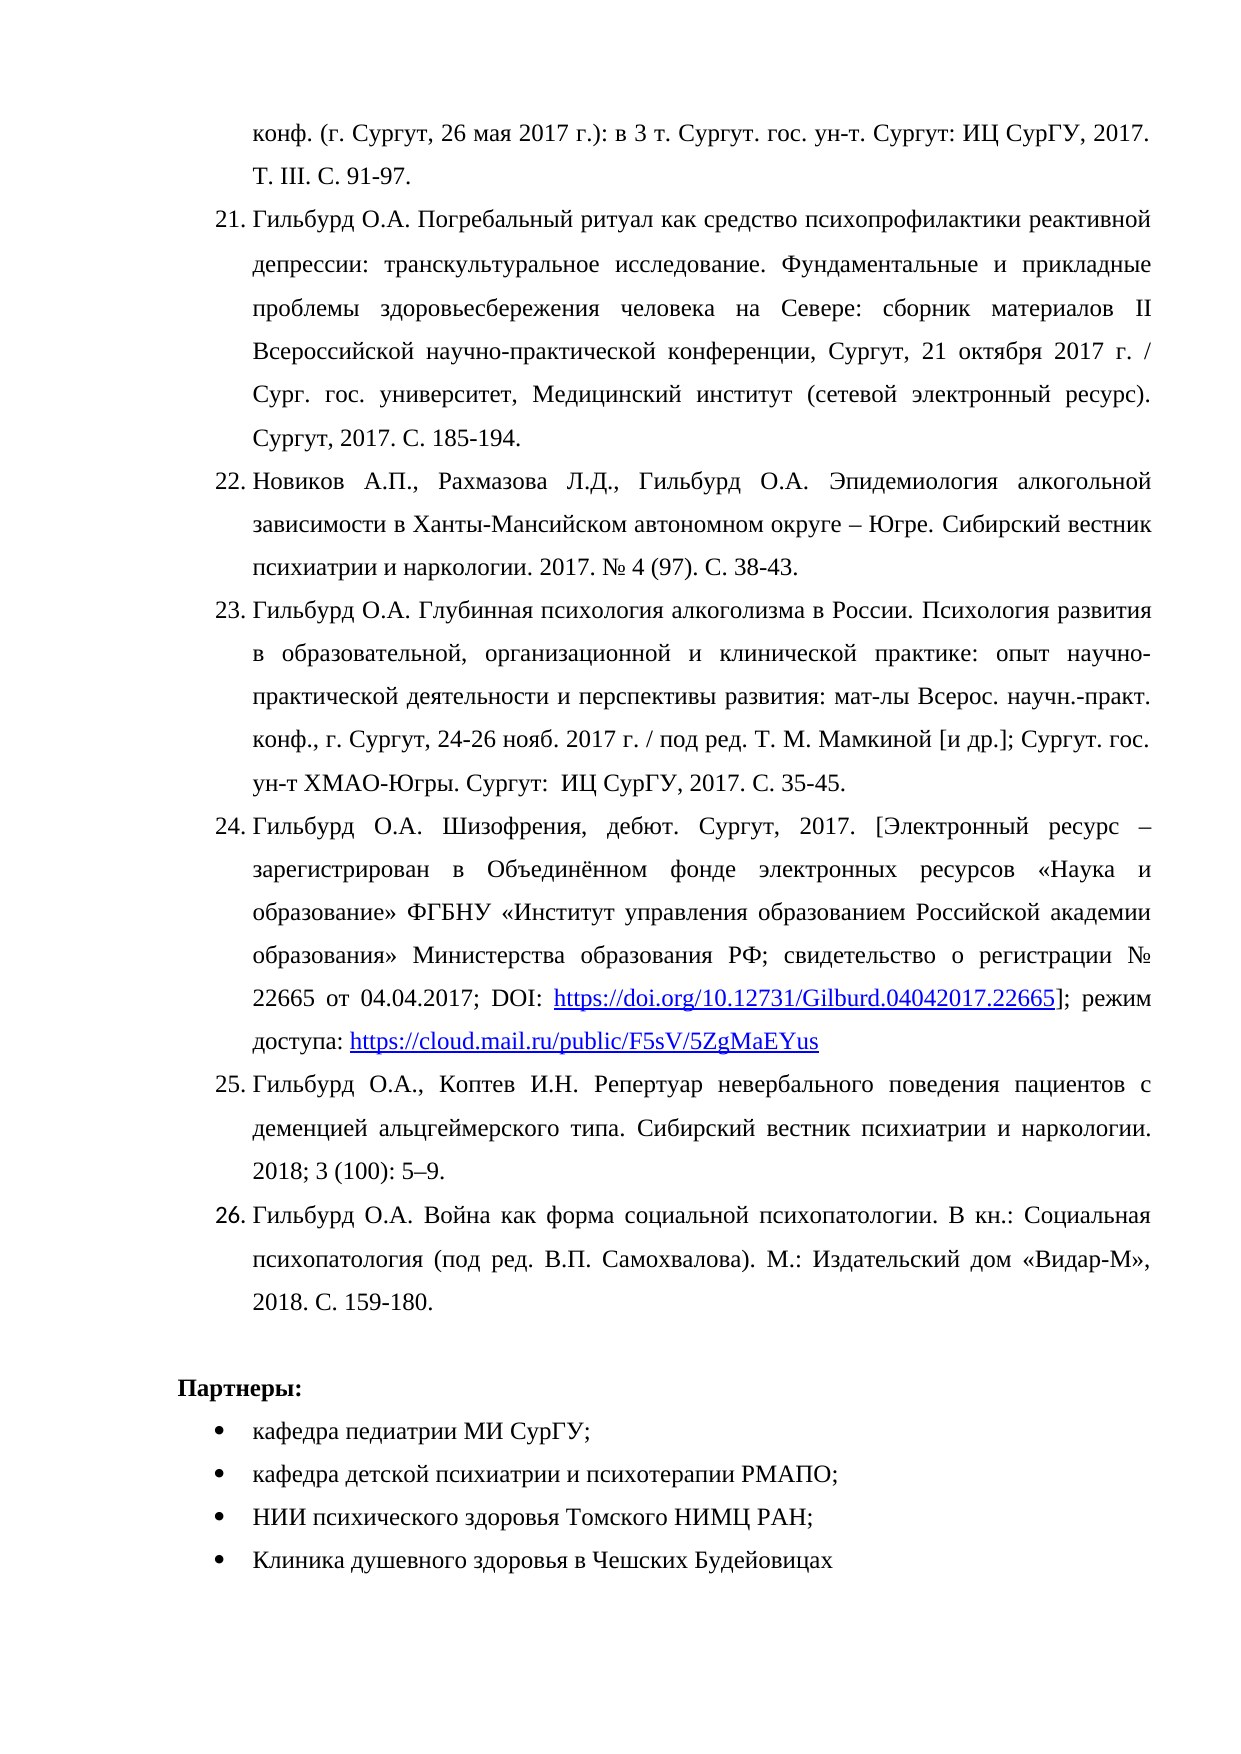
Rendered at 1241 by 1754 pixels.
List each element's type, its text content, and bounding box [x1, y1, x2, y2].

list кафедра педиатрии МИ СурГУ; [215, 1416, 1152, 1445]
list Гильбурд О.А. Глубинная психология алкоголизма в России. Психология развития в образовательной, организационной и клинической практике: опыт научно-практической деятельности и перспективы развития: мат-лы Всерос. научн.-практ. конф., г. Сургут, 24-26 нояб. 2017 г. / под ред. Т. М. Мамкиной [и др.]; Сургут. гос. ун-т ХМАО-Югры. Сургут: ИЦ СурГУ, 2017. C. 35-45. [215, 595, 1152, 796]
list кафедра детской психиатрии и психотерапии РМАПО; [215, 1459, 1152, 1488]
list НИИ психического здоровья Томского НИМЦ РАН; [215, 1502, 1152, 1531]
list Новиков А.П., Рахмазова Л.Д., Гильбурд О.А. Эпидемиология алкогольной зависимости в Ханты-Мансийском автономном округе – Югре. Сибирский вестник психиатрии и наркологии. 2017. № 4 (97). С. 38-43. [215, 466, 1152, 581]
list Клиника душевного здоровья в Чешских Будейовицах [215, 1546, 1152, 1574]
list Гильбурд О.А. Погребальный ритуал как средство психопрофилактики реактивной депрессии: транскультуральное исследование. Фундаментальные и прикладные проблемы здоровьесбережения человека на Севере: сборник материалов II Всероссийской научно-практической конференции, Сургут, 21 октября . / Сург. гос. университет, Медицинский институт (сетевой электронный ресурс). Сургут, 2017. С. 185-194. [215, 204, 1152, 451]
list Гильбурд О.А. Шизофрения, дебют. Сургут, 2017. [Электронный ресурс – зарегистрирован в Объединённом фонде электронных ресурсов «Наука и образование» ФГБНУ «Институт управления образованием Российской академии образования» Министерства образования РФ; свидетельство о регистрации № 22665 от 04.04.2017; DOI: https://doi.org/10.12731/Gilburd.04042017.22665]; режим доступа: https://cloud.mail.ru/public/F5sV/5ZgMaEYus [215, 811, 1152, 1055]
list Гильбурд О.А. Война как форма социальной психопатологии. В кн.: Социальная психопатология (под ред. В.П. Самохвалова). М.: Издательский дом «Видар-М», 2018. С. 159-180. [215, 1199, 1152, 1316]
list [215, 118, 1152, 190]
list Гильбурд О.А., Коптев И.Н. Репертуар невербального поведения пациентов с деменцией альцгеймерского типа. Сибирский вестник психиатрии и наркологии. 2018; 3 (100): 5–9. [215, 1069, 1152, 1184]
text Партнеры: [177, 1373, 1152, 1402]
